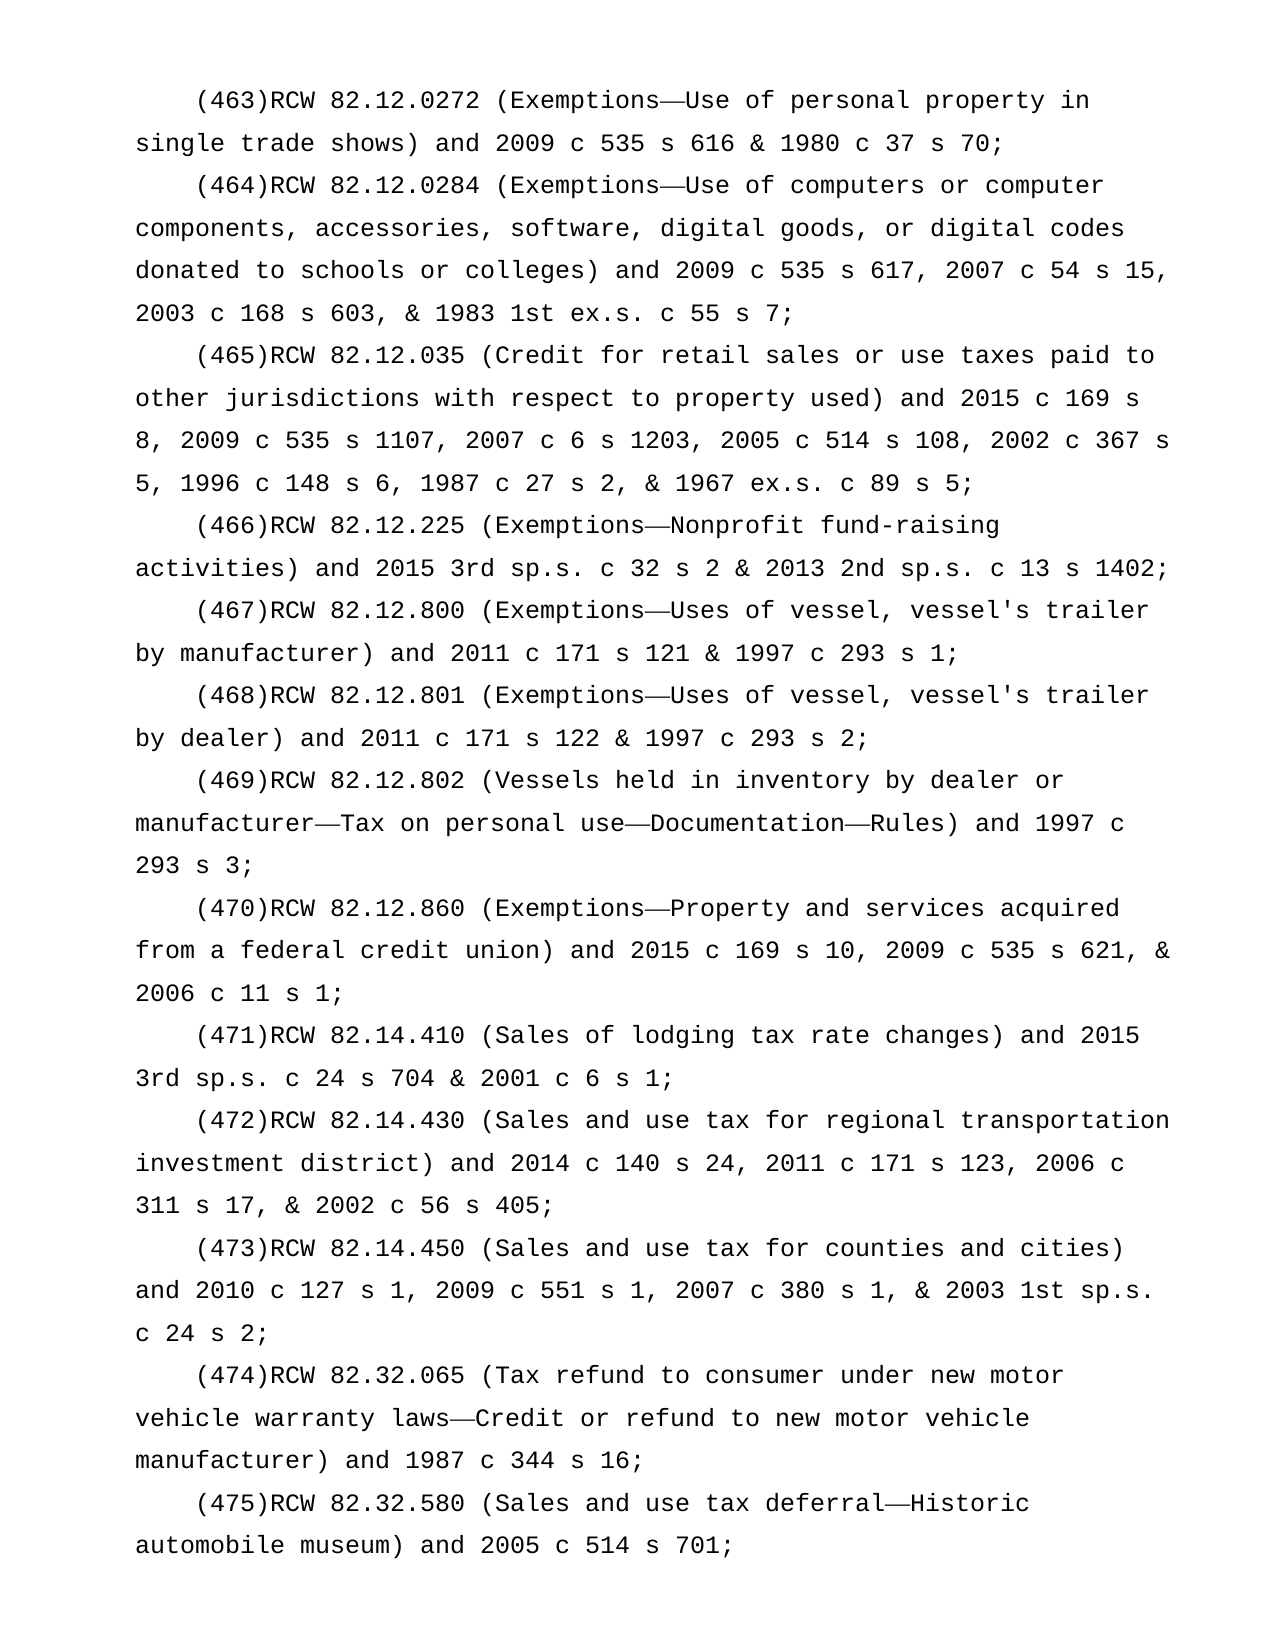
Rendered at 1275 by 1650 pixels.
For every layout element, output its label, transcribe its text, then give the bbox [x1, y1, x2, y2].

text (463)RCW 82.12.0272 (Exemptions—Use of personal property in single trade shows) and 2009 c 535 s 616 & 1980 c 37 s 70; [135, 75, 1170, 160]
text (470)RCW 82.12.860 (Exemptions—Property and services acquired from a federal credit union) and 2015 c 169 s 10, 2009 c 535 s 621, & 2006 c 11 s 1; [135, 882, 1170, 1010]
text (468)RCW 82.12.801 (Exemptions—Uses of vessel, vessel's trailer by dealer) and 2011 c 171 s 122 & 1997 c 293 s 2; [135, 670, 1170, 755]
text (469)RCW 82.12.802 (Vessels held in inventory by dealer or manufacturer—Tax on personal use—Documentation—Rules) and 1997 c 293 s 3; [135, 755, 1170, 882]
text (475)RCW 82.32.580 (Sales and use tax deferral—Historic automobile museum) and 2005 c 514 s 701; [135, 1477, 1170, 1562]
text (472)RCW 82.14.430 (Sales and use tax for regional transportation investment district) and 2014 c 140 s 24, 2011 c 171 s 123, 2006 c 311 s 17, & 2002 c 56 s 405; [135, 1095, 1170, 1222]
text (466)RCW 82.12.225 (Exemptions—Nonprofit fund-raising activities) and 2015 3rd sp.s. c 32 s 2 & 2013 2nd sp.s. c 13 s 1402; [135, 500, 1170, 585]
text (465)RCW 82.12.035 (Credit for retail sales or use taxes paid to other jurisdictions with respect to property used) and 2015 c 169 s 8, 2009 c 535 s 1107, 2007 c 6 s 1203, 2005 c 514 s 108, 2002 c 367 s 5, 1996 c 148 s 6, 1987 c 27 s 2, & 1967 ex.s. c 89 s 5; [135, 330, 1170, 500]
text (473)RCW 82.14.450 (Sales and use tax for counties and cities) and 2010 c 127 s 1, 2009 c 551 s 1, 2007 c 380 s 1, & 2003 1st sp.s. c 24 s 2; [135, 1222, 1170, 1350]
text (464)RCW 82.12.0284 (Exemptions—Use of computers or computer components, accessories, software, digital goods, or digital codes donated to schools or colleges) and 2009 c 535 s 617, 2007 c 54 s 15, 2003 c 168 s 603, & 1983 1st ex.s. c 55 s 7; [135, 160, 1170, 330]
text (467)RCW 82.12.800 (Exemptions—Uses of vessel, vessel's trailer by manufacturer) and 2011 c 171 s 121 & 1997 c 293 s 1; [135, 585, 1170, 670]
text (474)RCW 82.32.065 (Tax refund to consumer under new motor vehicle warranty laws—Credit or refund to new motor vehicle manufacturer) and 1987 c 344 s 16; [135, 1350, 1170, 1477]
text (471)RCW 82.14.410 (Sales of lodging tax rate changes) and 2015 3rd sp.s. c 24 s 704 & 2001 c 6 s 1; [135, 1010, 1170, 1095]
